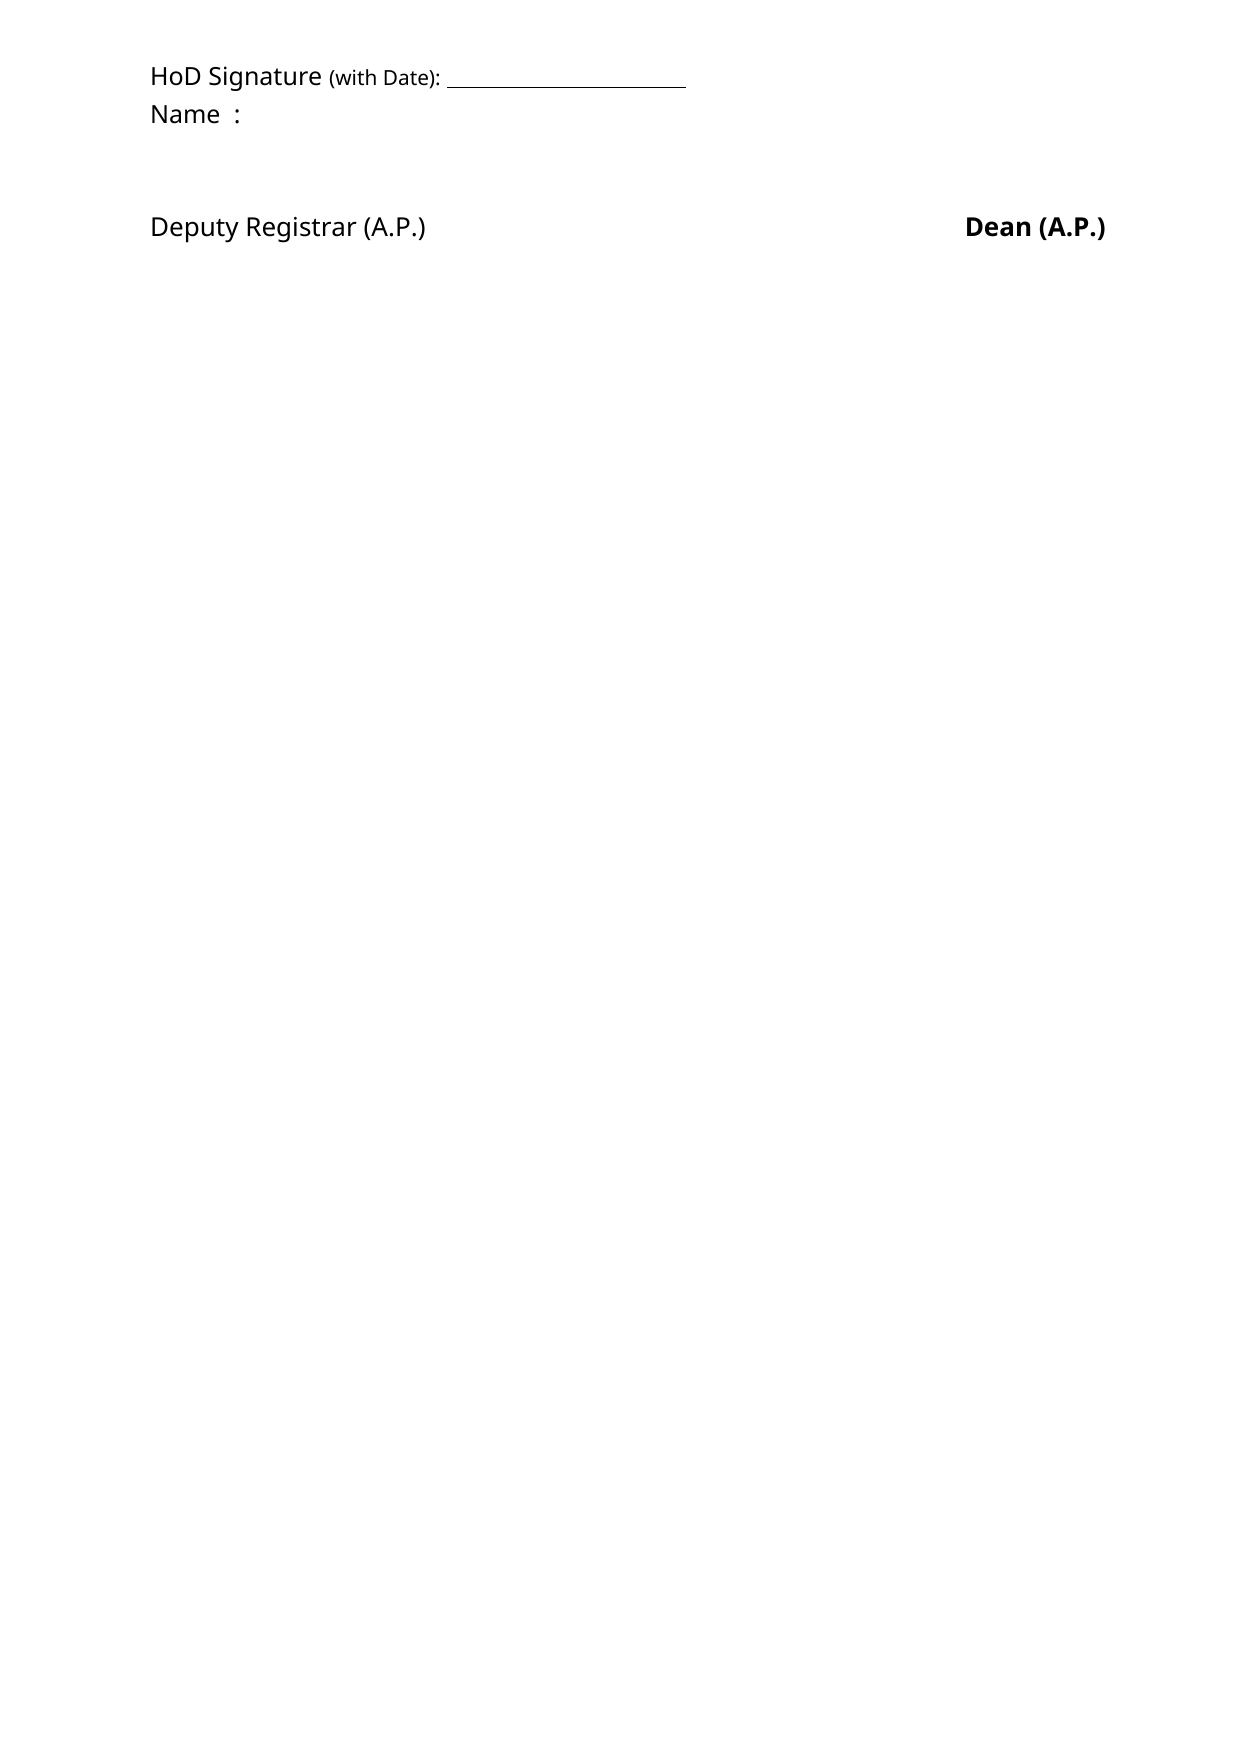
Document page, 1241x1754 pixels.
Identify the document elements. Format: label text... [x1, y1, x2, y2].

text Deputy Registrar (A.P.) Dean (A.P.) [150, 209, 1178, 244]
text HoD Signature (with Date): [150, 58, 1178, 92]
text Name : [150, 97, 1178, 131]
